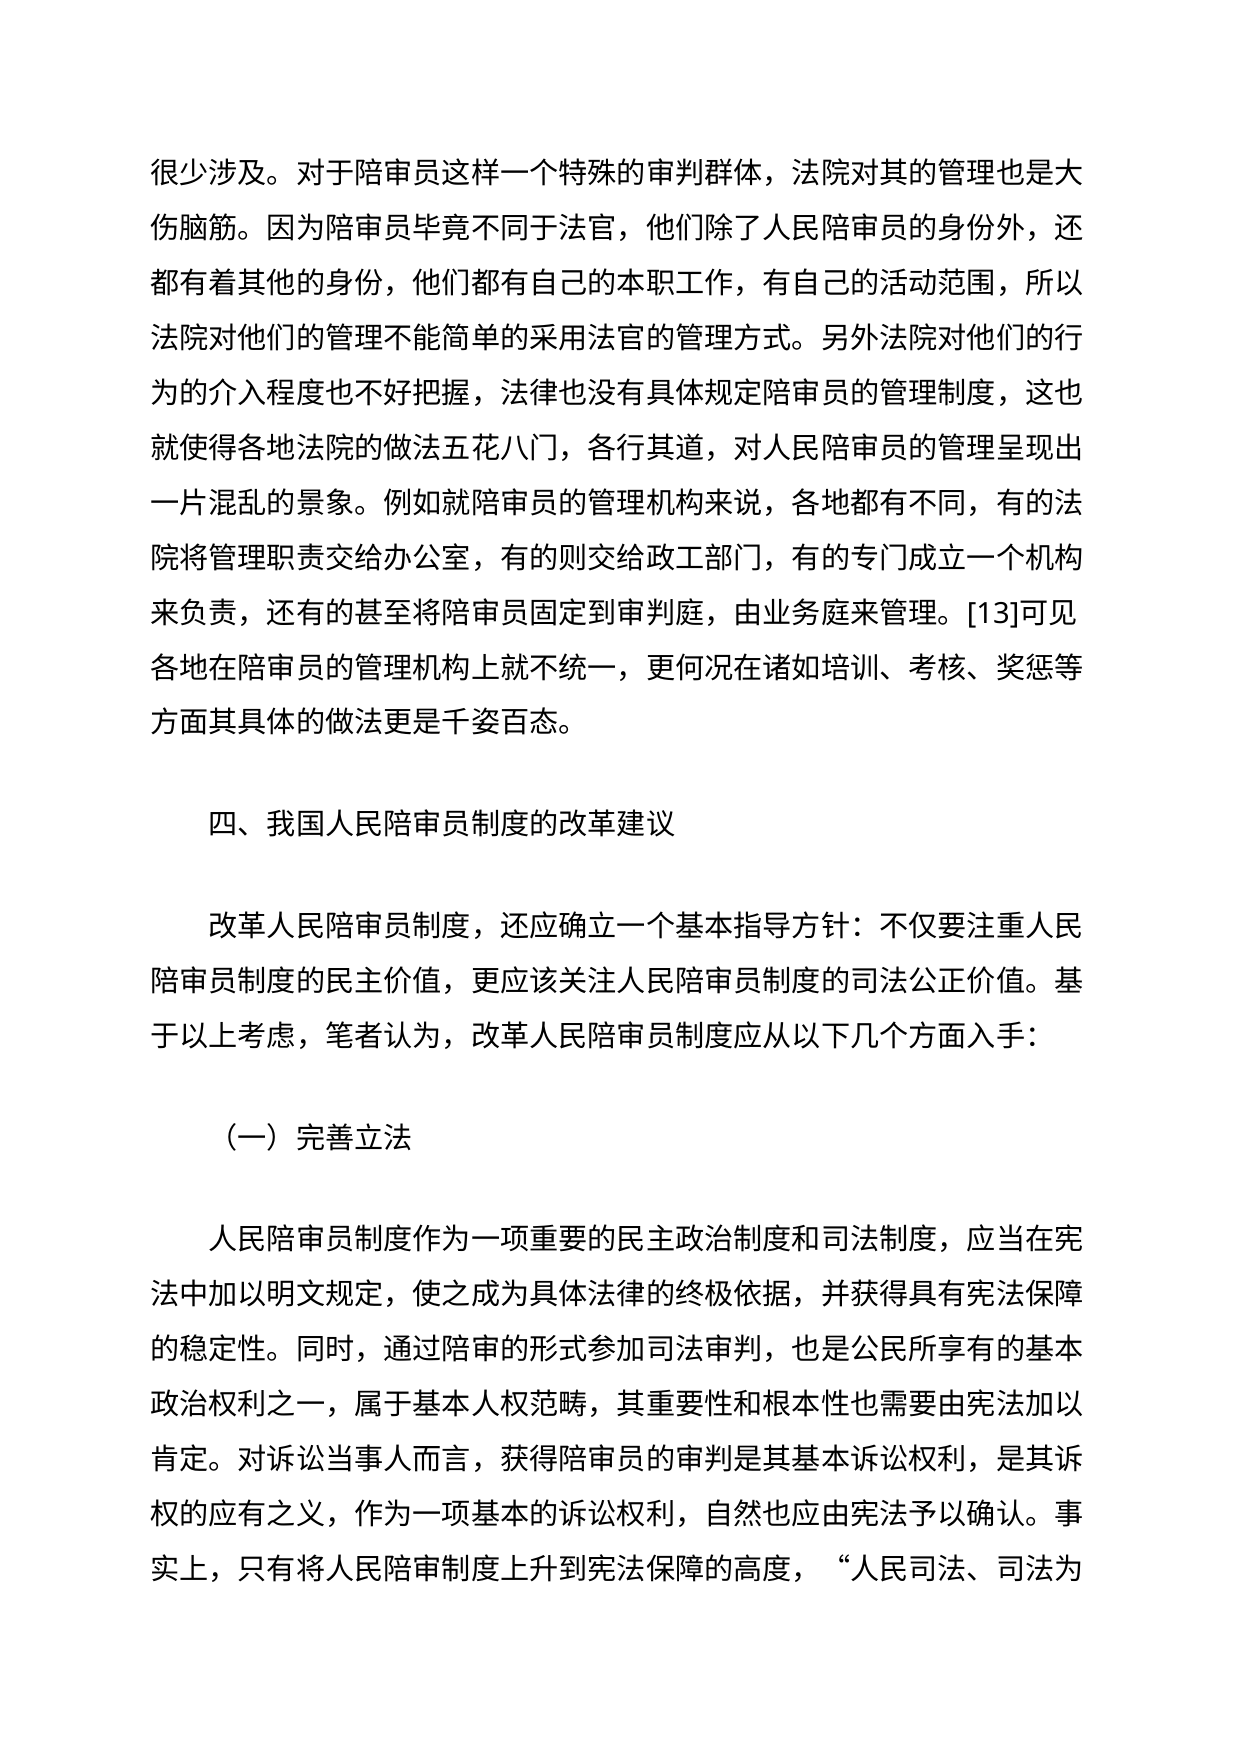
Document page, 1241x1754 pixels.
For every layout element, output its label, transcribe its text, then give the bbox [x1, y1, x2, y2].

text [150, 150, 1090, 741]
text 四、我国人民陪审员制度的改革建议 [150, 801, 1090, 843]
text （一）完善立法 [150, 1114, 1090, 1156]
text 改革人民陪审员制度，还应确立一个基本指导方针：不仅要注重人民陪审员制度的民主价值，更应该关注人民陪审员制度的司法公正价值。基于以上考虑，笔者认为，改革人民陪审员制度应从以下几个方面入手： [150, 903, 1090, 1055]
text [150, 1216, 1090, 1588]
